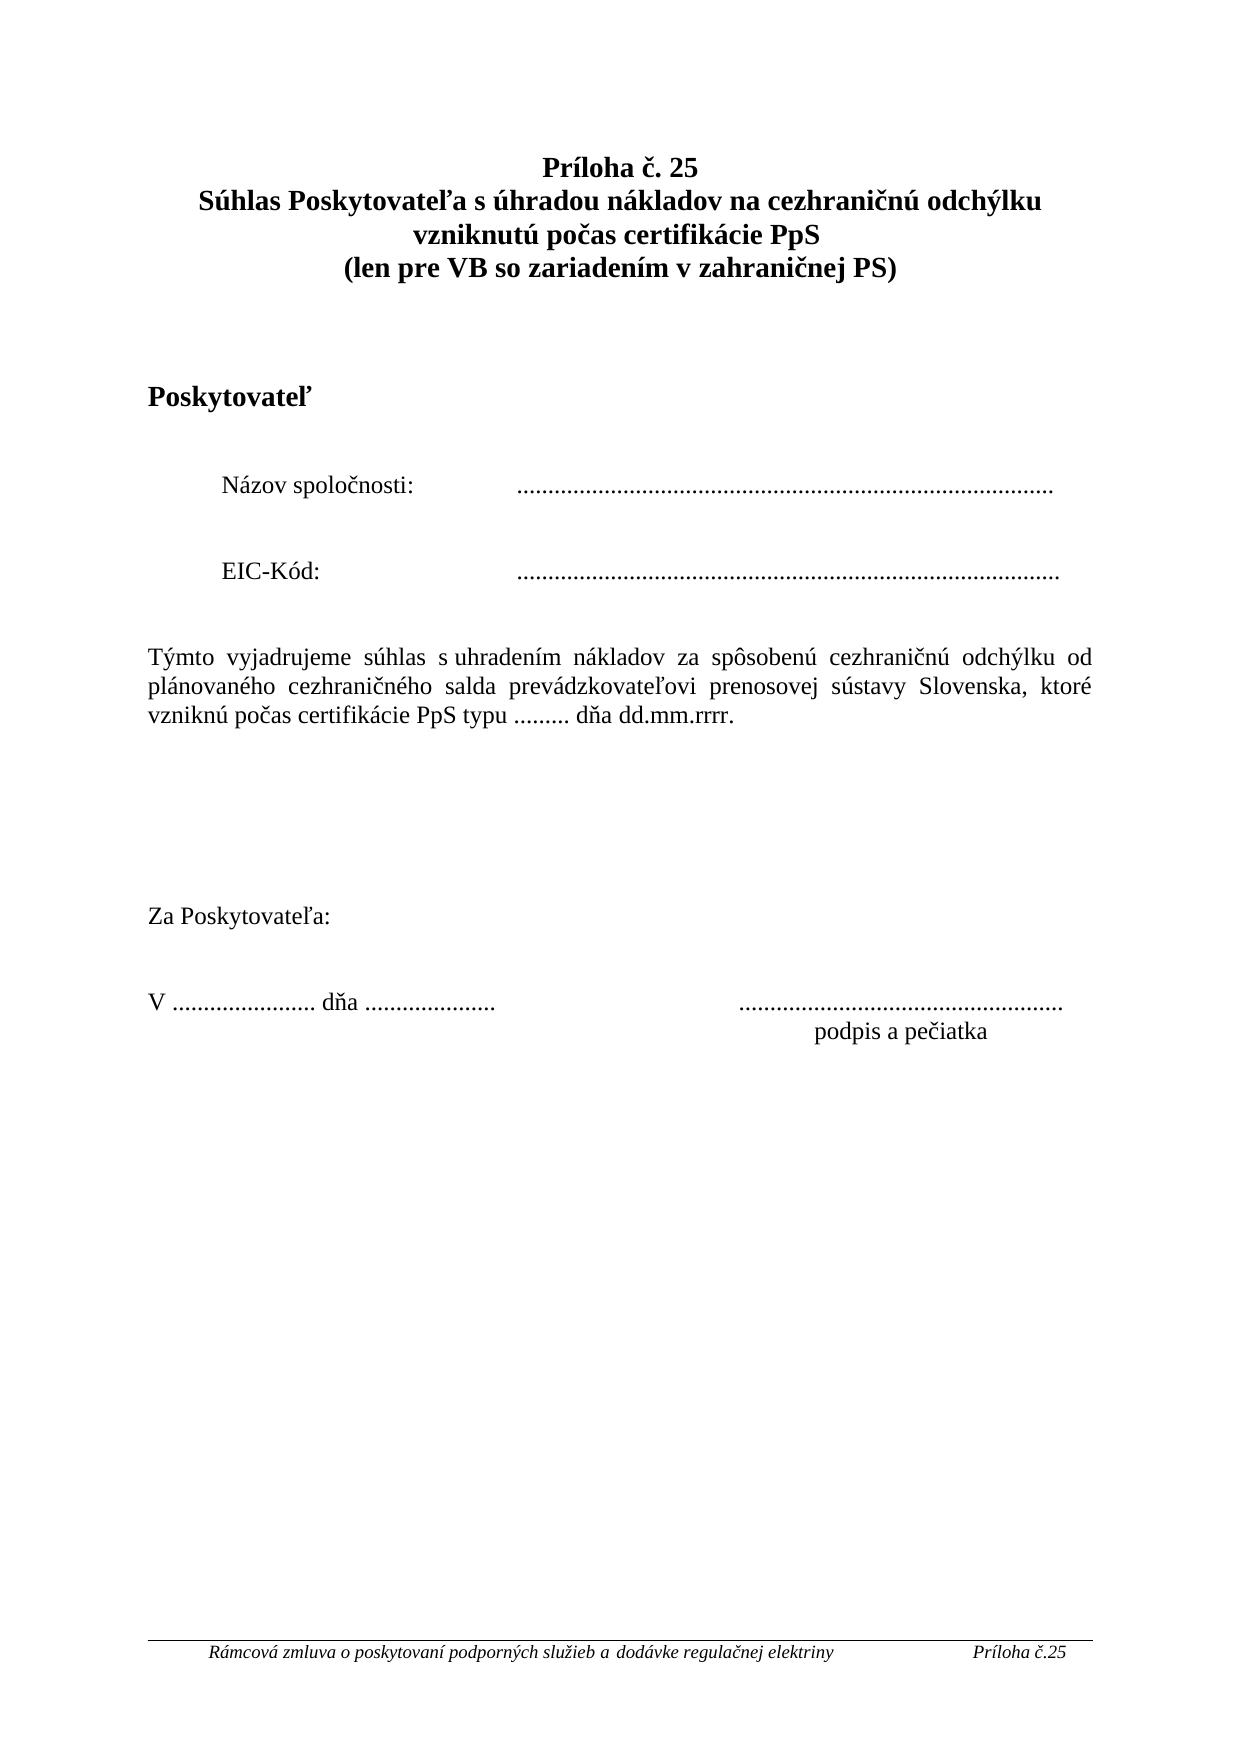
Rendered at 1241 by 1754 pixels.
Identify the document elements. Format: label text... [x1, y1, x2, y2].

text Za Poskytovateľa: [148, 901, 1093, 930]
text podpis a pečiatka [148, 1016, 1093, 1045]
subtitle Príloha č. 25 [148, 150, 1093, 183]
text EIC-Kód: ....................................................................................... [148, 556, 1093, 585]
text Týmto vyjadrujeme súhlas s uhradením nákladov za spôsobenú cezhraničnú odchýlku od plánovaného cezhraničného salda prevádzkovateľovi prenosovej sústavy Slovenska, ktoré vzniknú počas certifikácie PpS typu ......... dňa dd.mm.rrrr. [148, 642, 1093, 729]
subtitle Súhlas Poskytovateľa s úhradou nákladov na cezhraničnú odchýlku vzniknutú počas certifikácie PpS (len pre VB so zariadením v zahraničnej PS) [148, 183, 1093, 284]
text Poskytovateľ [148, 379, 1093, 412]
text Názov spoločnosti: ...................................................................................... [148, 470, 1093, 527]
text V ....................... dňa ..................... .................................................... [148, 987, 1093, 1016]
